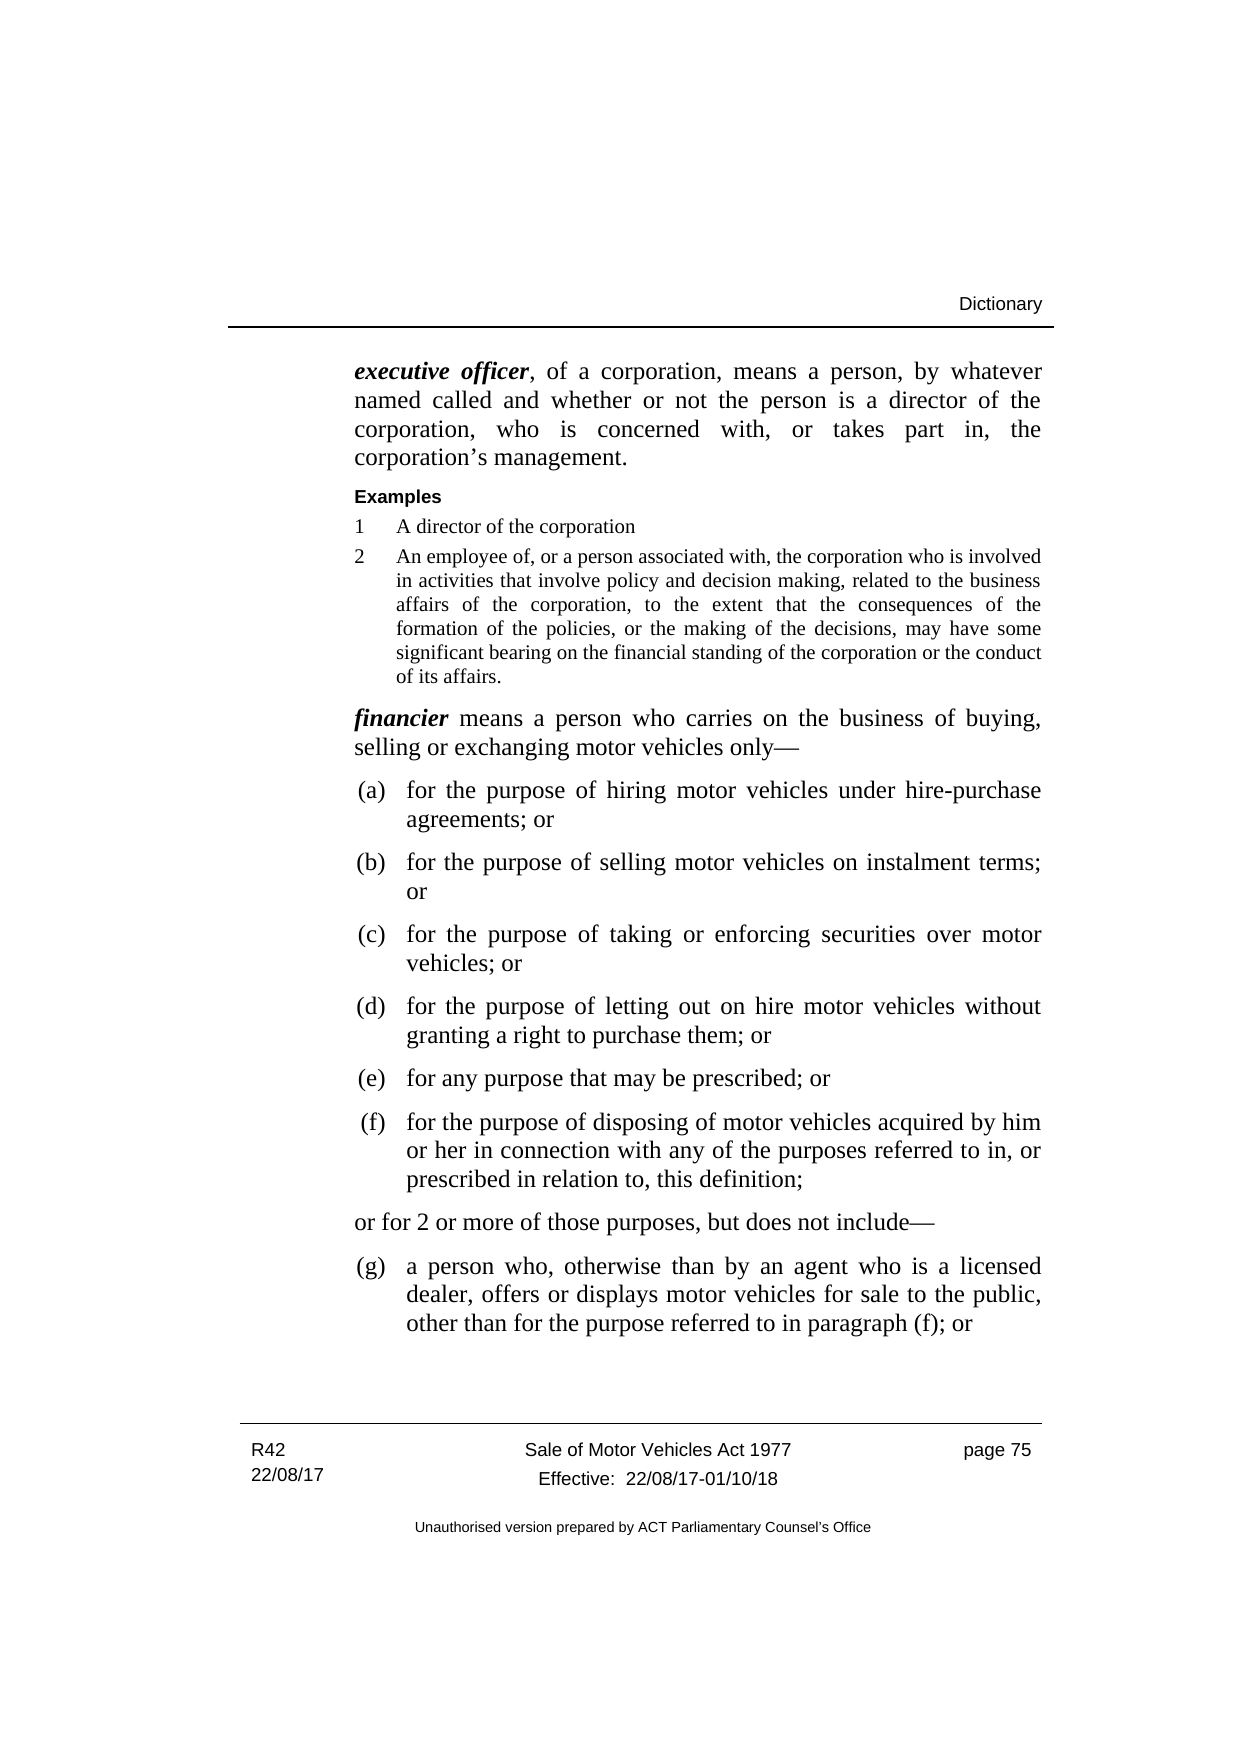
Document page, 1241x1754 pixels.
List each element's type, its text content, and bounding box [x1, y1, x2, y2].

text 2 An employee of, or a person associated with, the corporation who is involved in activities that involve policy and decision making, related to the business affairs of the corporation, to the extent that the consequences of the formation of the policies, or the making of the decisions, may have some significant bearing on the financial standing of the corporation or the conduct of its affairs. [354, 544, 1042, 688]
text Examples [354, 486, 1042, 507]
text executive officer, of a corporation, means a person, by whatever named called and whether or not the person is a director of the corporation, who is concerned with, or takes part in, the corporation’s management. [354, 356, 1042, 471]
text (g) a person who, otherwise than by an agent who is a licensed dealer, offers or displays motor vehicles for sale to the public, other than for the purpose referred to in paragraph (f); or [239, 1251, 1042, 1337]
text financier means a person who carries on the business of buying, selling or exchanging motor vehicles only— [354, 703, 1042, 760]
text (f) for the purpose of disposing of motor vehicles acquired by him or her in connection with any of the purposes referred to in, or prescribed in relation to, this definition; [239, 1107, 1042, 1193]
text (e) for any purpose that may be prescribed; or [239, 1063, 1042, 1092]
text (c) for the purpose of taking or enforcing securities over motor vehicles; or [239, 919, 1042, 977]
text 1 A director of the corporation [354, 514, 1042, 538]
text (b) for the purpose of selling motor vehicles on instalment terms; or [239, 847, 1042, 904]
text (a) for the purpose of hiring motor vehicles under hire-purchase agreements; or [239, 775, 1042, 832]
text or for 2 or more of those purposes, but does not include— [354, 1207, 1042, 1236]
text (d) for the purpose of letting out on hire motor vehicles without granting a right to purchase them; or [239, 991, 1042, 1049]
